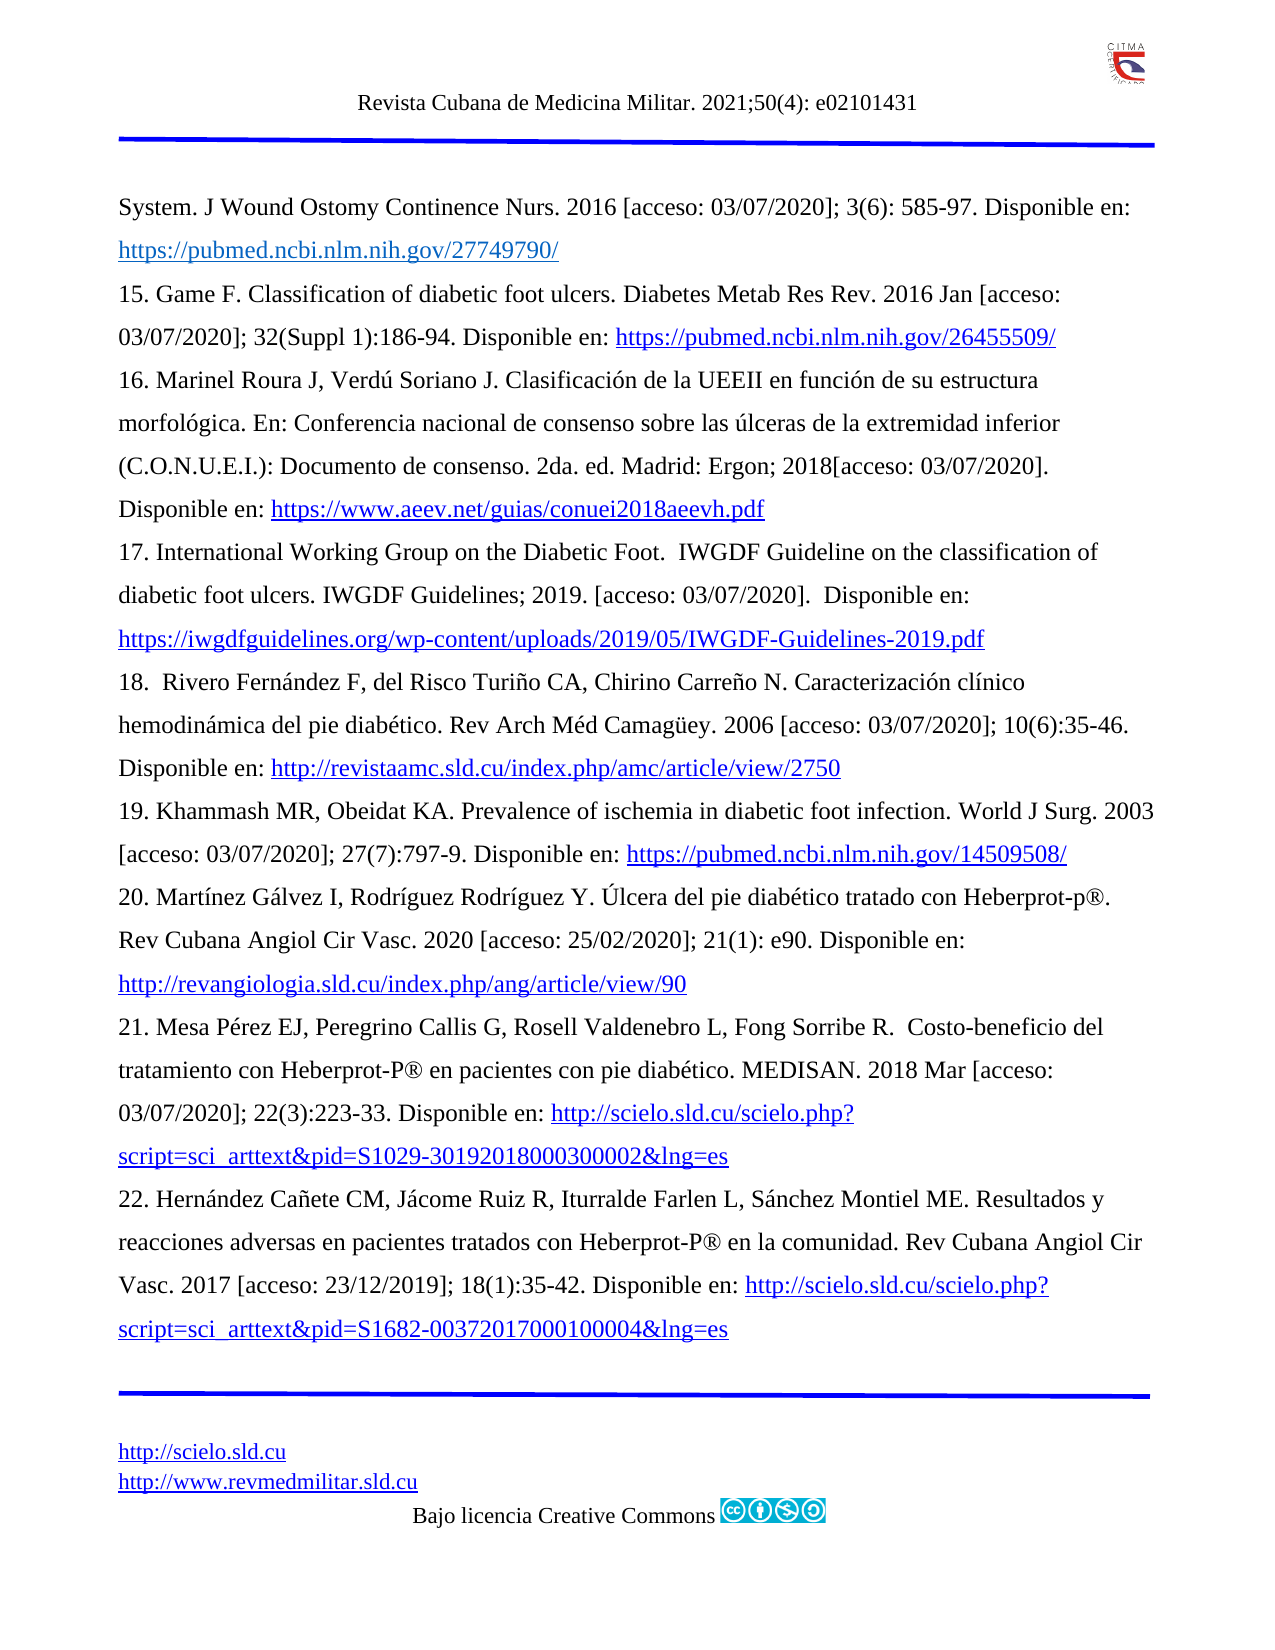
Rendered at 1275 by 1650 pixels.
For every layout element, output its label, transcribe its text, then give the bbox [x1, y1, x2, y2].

text 22. Hernández Cañete CM, Jácome Ruiz R, Iturralde Farlen L, Sánchez Montiel ME. Resultados y reacciones adversas en pacientes tratados con Heberprot-P® en la comunidad. Rev Cubana Angiol Cir Vasc. 2017 [acceso: 23/12/2019]; 18(1):35-42. Disponible en: http://scielo.sld.cu/scielo.php?script=sci_arttext&pid=S1682-00372017000100004&lng=es [118, 1184, 1157, 1342]
text 21. Mesa Pérez EJ, Peregrino Callis G, Rosell Valdenebro L, Fong Sorribe R. Costo-beneficio del tratamiento con Heberprot-P® en pacientes con pie diabético. MEDISAN. 2018 Mar [acceso: 03/07/2020]; 22(3):223-33. Disponible en: http://scielo.sld.cu/scielo.php?script=sci_arttext&pid=S1029-30192018000300002&lng=es [118, 1012, 1157, 1170]
text 20. Martínez Gálvez I, Rodríguez Rodríguez Y. Úlcera del pie diabético tratado con Heberprot-p®. Rev Cubana Angiol Cir Vasc. 2020 [acceso: 25/02/2020]; 21(1): e90. Disponible en: http://revangiologia.sld.cu/index.php/ang/article/view/90 [118, 882, 1157, 997]
text 18. Rivero Fernández F, del Risco Turiño CA, Chirino Carreño N. Caracterización clínico hemodinámica del pie diabético. Rev Arch Méd Camagüey. 2006 [acceso: 03/07/2020]; 10(6):35-46. Disponible en: http://revistaamc.sld.cu/index.php/amc/article/view/2750 [118, 667, 1157, 782]
picture [1107, 43, 1145, 84]
picture [720, 1498, 826, 1523]
text 17. International Working Group on the Diabetic Foot. IWGDF Guideline on the classification of diabetic foot ulcers. IWGDF Guidelines; 2019. [acceso: 03/07/2020]. Disponible en: https://iwgdfguidelines.org/wp-content/uploads/2019/05/IWGDF-Guidelines-2019.pdf [118, 537, 1157, 652]
text 16. Marinel Roura J, Verdú Soriano J. Clasificación de la UEEII en función de su estructura morfológica. En: Conferencia nacional de consenso sobre las úlceras de la extremidad inferior (C.O.N.U.E.I.): Documento de consenso. 2da. ed. Madrid: Ergon; 2018[acceso: 03/07/2020]. Disponible en: https://www.aeev.net/guias/conuei2018aeevh.pdf [118, 365, 1157, 523]
text 19. Khammash MR, Obeidat KA. Prevalence of ischemia in diabetic foot infection. World J Surg. 2003 [acceso: 03/07/2020]; 27(7):797-9. Disponible en: https://pubmed.ncbi.nlm.nih.gov/14509508/ [118, 796, 1157, 868]
text 15. Game F. Classification of diabetic foot ulcers. Diabetes Metab Res Rev. 2016 Jan [acceso: 03/07/2020]; 32(Suppl 1):186-94. Disponible en: https://pubmed.ncbi.nlm.nih.gov/26455509/ [118, 279, 1157, 351]
